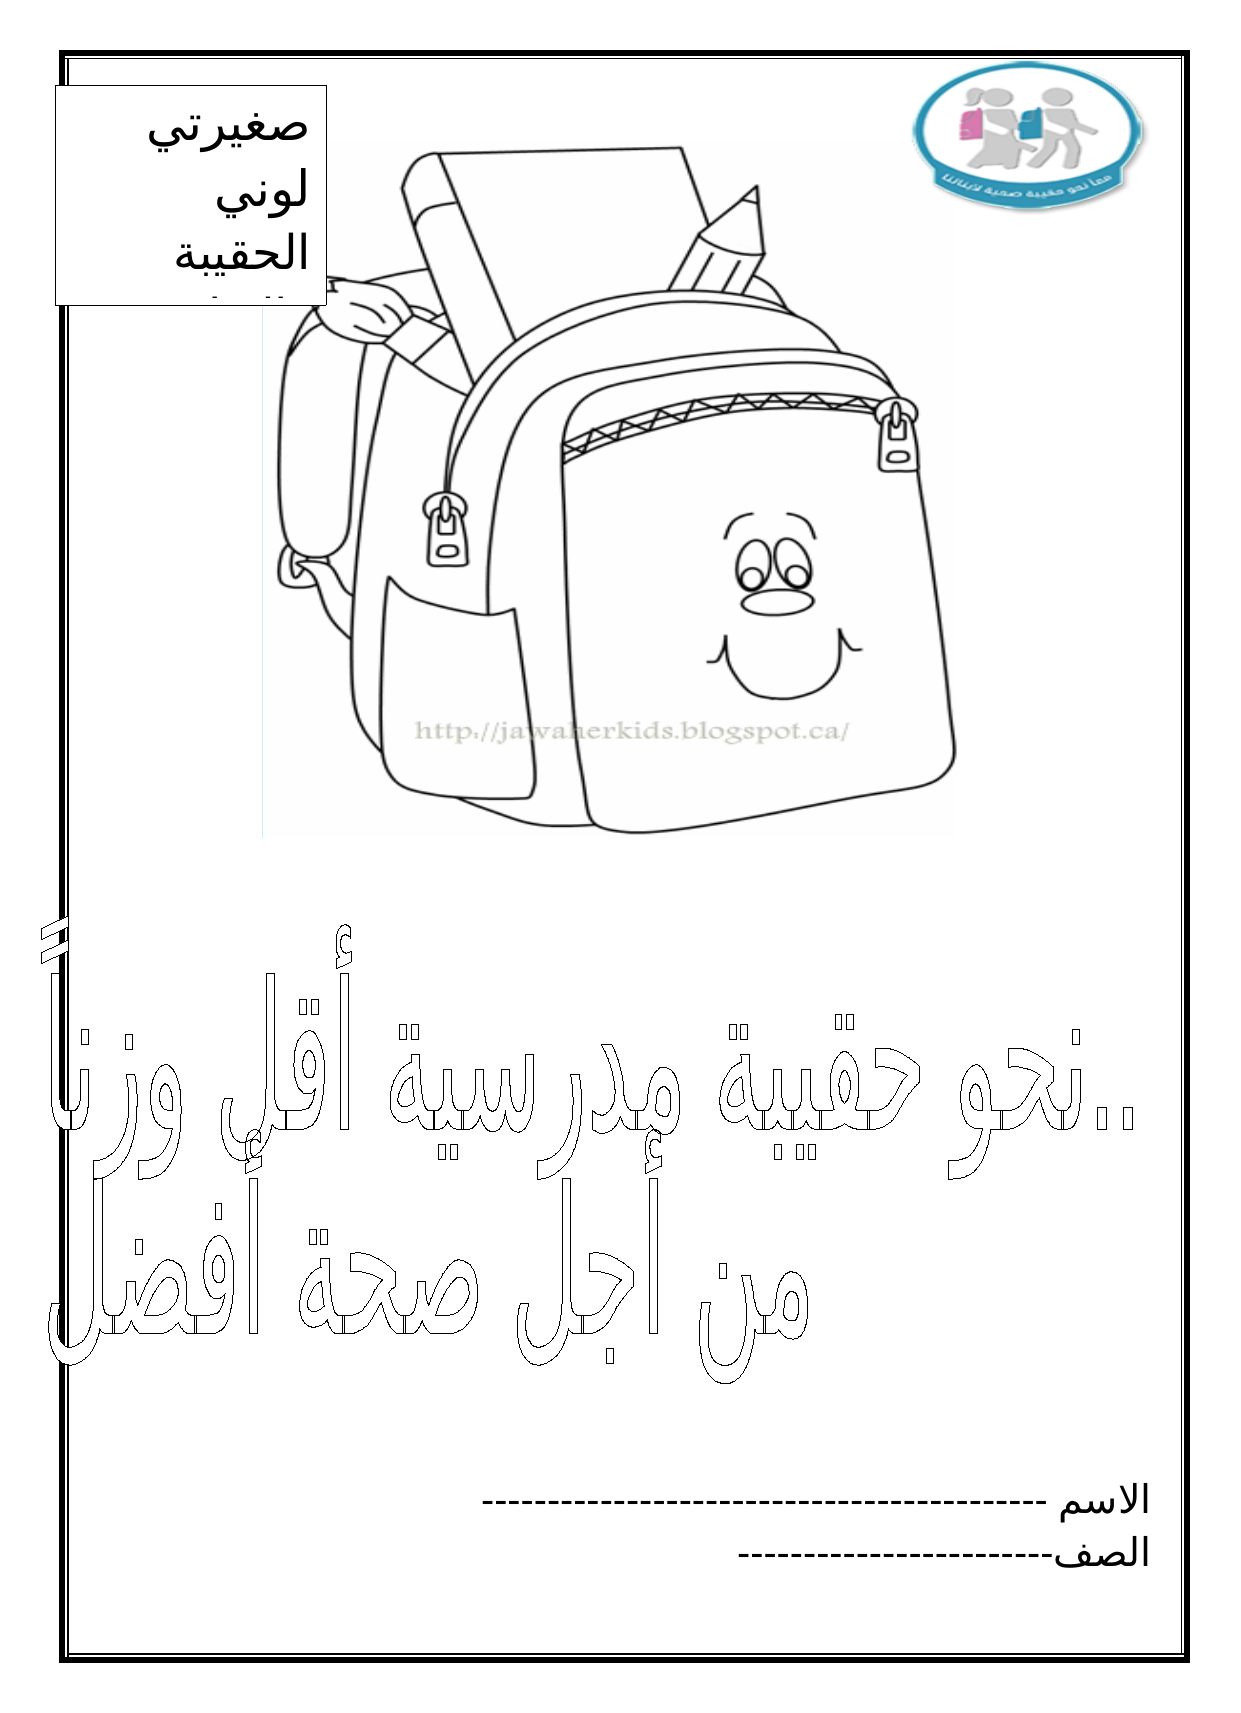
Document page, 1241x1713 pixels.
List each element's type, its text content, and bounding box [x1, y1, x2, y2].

text الاسم -------------------------------------------الصف------------------------ [69, 1477, 1152, 1575]
picture [262, 54, 1157, 838]
